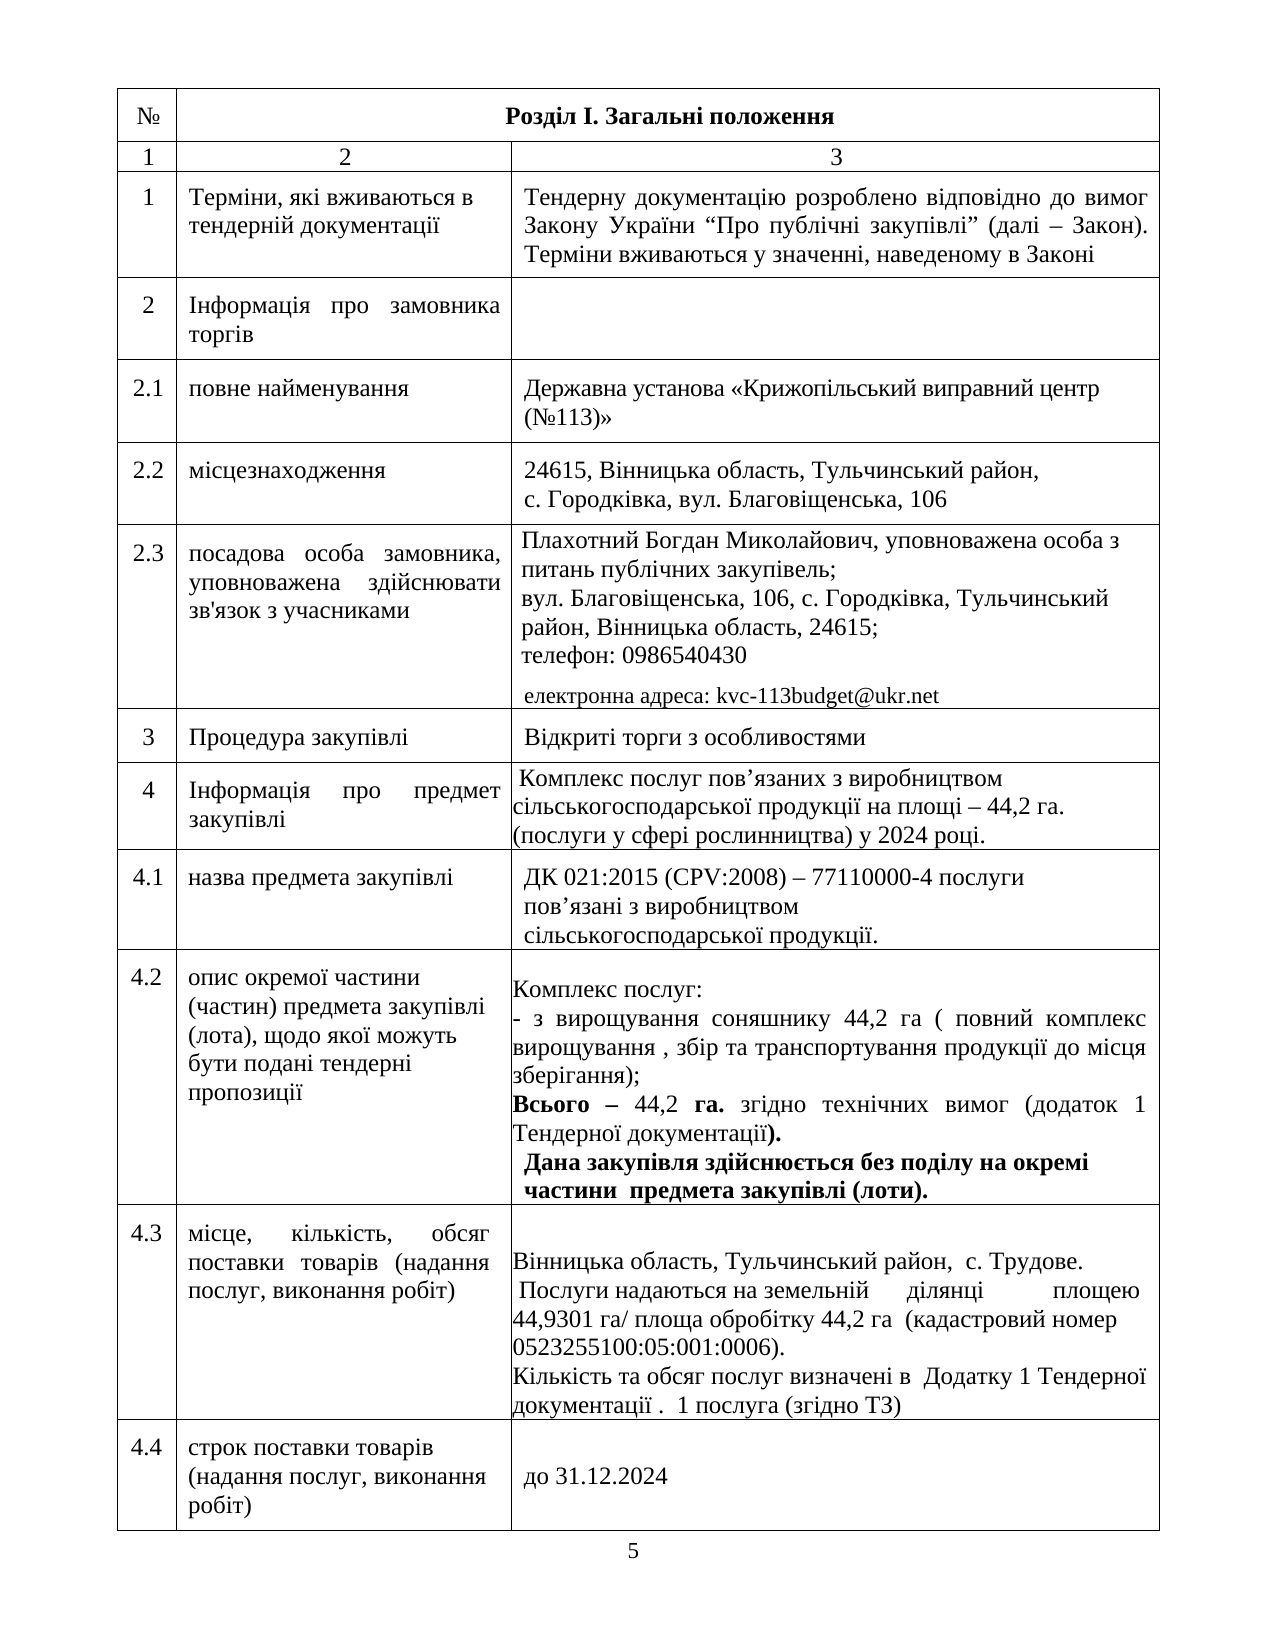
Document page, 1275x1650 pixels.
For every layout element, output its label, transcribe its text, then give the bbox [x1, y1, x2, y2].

table_cell 2.2 [118, 443, 176, 524]
table_cell назва предмета закупівлі [177, 850, 511, 949]
table_cell 2 [118, 278, 176, 359]
table_header № [118, 89, 176, 141]
table_cell 2.1 [118, 360, 176, 442]
table_cell ДК 021:2015 (CPV:2008) – 77110000-4 послуги пов’язані з виробництвом сільськогосподарської продукції. [512, 850, 1159, 949]
table_cell повне найменування [177, 360, 511, 442]
table_cell 4.1 [118, 850, 176, 949]
table_cell 3 [512, 142, 1159, 171]
table_cell 24615, Вінницька область, Тульчинський район, с. Городківка, вул. Благовіщенська, 106 [512, 443, 1159, 524]
table_cell 4.4 [118, 1420, 176, 1530]
table_cell Процедура закупівлі [177, 709, 511, 762]
table_cell 2.3 [118, 525, 176, 708]
table_cell місцезнаходження [177, 443, 511, 524]
table_cell Тендерну документацію розроблено відповідно до вимог Закону України “Про публічні закупівлі” (далі – Закон). Терміни вживаються у значенні, наведеному в Законі [512, 172, 1159, 277]
table_cell Державна установа «Крижопільський виправний центр (№113)» [512, 360, 1159, 442]
table_cell 2 [177, 142, 511, 171]
table_cell опис окремої частини (частин) предмета закупівлі (лота), щодо якої можуть бути подані тендерні пропозиції [177, 950, 511, 1204]
table_cell Інформація про замовника торгів [177, 278, 511, 359]
table_cell 4 [118, 763, 176, 849]
table_cell місце, кількість, обсяг поставки товарів (надання послуг, виконання робіт) [177, 1205, 511, 1419]
table_cell 3 [118, 709, 176, 762]
table_cell Комплекс послуг: - з вирощування соняшнику 44,2 га ( повний комплекс вирощування , збір та транспортування продукції до місця зберігання); Всього – 44,2 га. згідно технічних вимог (додаток 1 Тендерної документації). Дана закупівля здійснюється без поділу на окремі частини предмета закупівлі (лоти). [512, 950, 1159, 1204]
table_cell Плахотний Богдан Миколайович, уповноважена особа з питань публічних закупівель; вул. Благовіщенська, 106, с. Городківка, Тульчинський район, Вінницька область, 24615; телефон: 0986540430 електронна адреса: kvc-113budget@ukr.net [512, 525, 1159, 708]
table_cell строк поставки товарів (надання послуг, виконання робіт) [177, 1420, 511, 1530]
table_cell [512, 278, 1159, 359]
table_cell Терміни, які вживаються в тендерній документації [177, 172, 511, 277]
table_cell посадова особа замовника, уповноважена здійснювати зв'язок з учасниками [177, 525, 511, 708]
table_cell 4.2 [118, 950, 176, 1204]
table_cell Вінницька область, Тульчинський район, с. Трудове. Послуги надаються на земельній ділянці площею 44,9301 га/ площа обробітку 44,2 га (кадастровий номер 0523255100:05:001:0006). Кількість та обсяг послуг визначені в Додатку 1 Тендерної документації . 1 послуга (згідно ТЗ) [512, 1205, 1159, 1419]
table_cell Інформація про предмет закупівлі [177, 763, 511, 849]
table_cell 1 [118, 142, 176, 171]
table_cell Відкриті торги з особливостями [512, 709, 1159, 762]
table_cell 1 [118, 172, 176, 277]
table_cell 4.3 [118, 1205, 176, 1419]
table_header Розділ І. Загальні положення [177, 89, 1159, 141]
table_cell до 31.12.2024 [512, 1420, 1159, 1530]
table_cell Комплекс послуг пов’язаних з виробництвом сільськогосподарської продукції на площі – 44,2 га. (послуги у сфері рослинництва) у 2024 році. [512, 763, 1159, 849]
